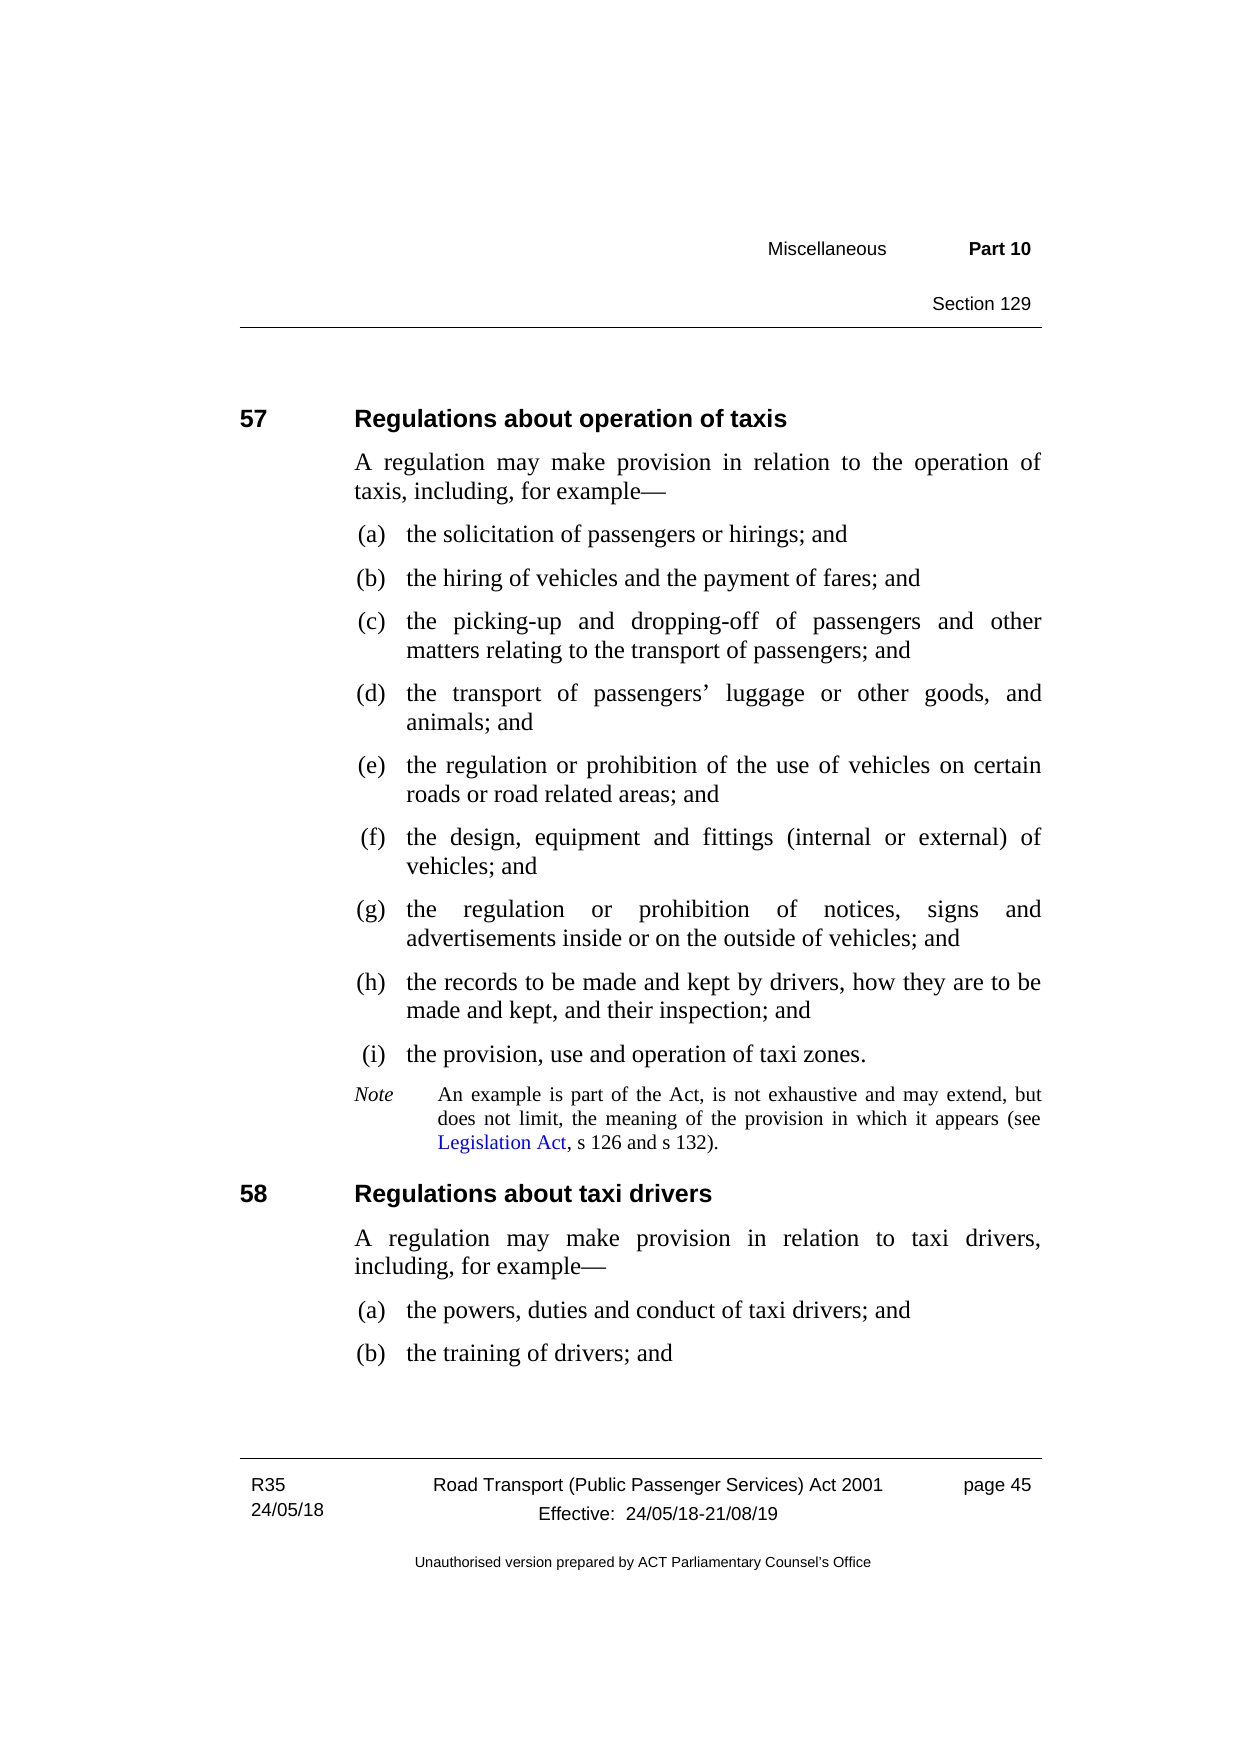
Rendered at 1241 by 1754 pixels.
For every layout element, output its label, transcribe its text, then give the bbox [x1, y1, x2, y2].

text (b) the hiring of vehicles and the payment of fares; and [239, 563, 1042, 592]
text 58 Regulations about taxi drivers [239, 1179, 1042, 1208]
text (b) the training of drivers; and [239, 1338, 1042, 1367]
text Note An example is part of the Act, is not exhaustive and may extend, but does not limit, the meaning of the provision in which it appears (see Legislation Act, s 126 and s 132). [354, 1082, 1042, 1154]
text (c) the picking-up and dropping-off of passengers and other matters relating to the transport of passengers; and [239, 606, 1042, 664]
text (e) the regulation or prohibition of the use of vehicles on certain roads or road related areas; and [239, 750, 1042, 808]
text (a) the solicitation of passengers or hirings; and [239, 519, 1042, 548]
text (g) the regulation or prohibition of notices, signs and advertisements inside or on the outside of vehicles; and [239, 894, 1042, 952]
text (h) the records to be made and kept by drivers, how they are to be made and kept, and their inspection; and [239, 967, 1042, 1024]
text 57 Regulations about operation of taxis [239, 404, 1042, 433]
text (d) the transport of passengers’ luggage or other goods, and animals; and [239, 678, 1042, 736]
text (f) the design, equipment and fittings (internal or external) of vehicles; and [239, 822, 1042, 880]
text (i) the provision, use and operation of taxi zones. [239, 1039, 1042, 1067]
text A regulation may make provision in relation to taxi drivers, including, for example— [354, 1223, 1042, 1280]
text A regulation may make provision in relation to the operation of taxis, including, for example— [354, 447, 1042, 505]
text (a) the powers, duties and conduct of taxi drivers; and [239, 1295, 1042, 1323]
